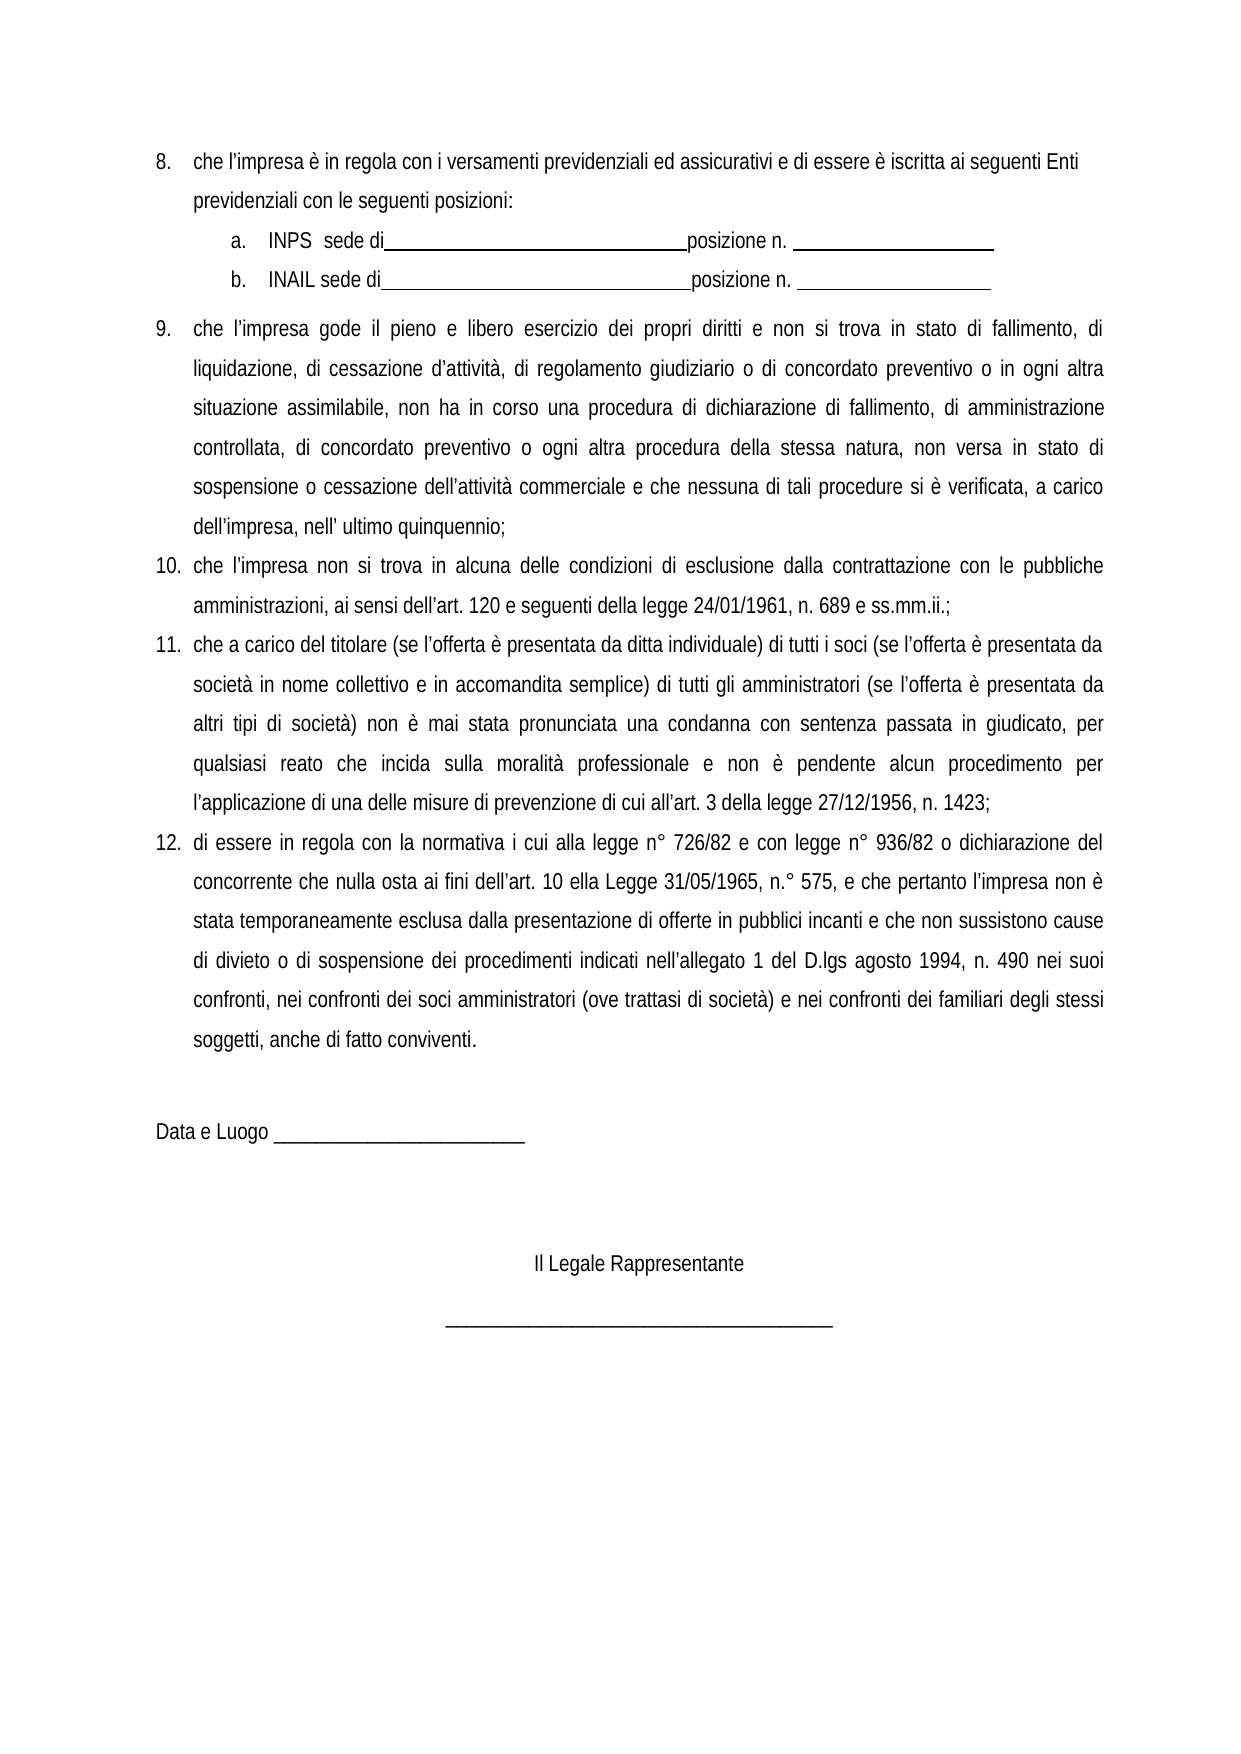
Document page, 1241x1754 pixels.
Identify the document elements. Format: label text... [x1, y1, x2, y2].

list di essere in regola con la normativa i cui alla legge n° 726/82 e con legge n° 936/82 o dichiarazione del concorrente che nulla osta ai fini dell’art. 10 ella Legge 31/05/1965, n.° 575, e che pertanto l’impresa non è stata temporaneamente esclusa dalla presentazione di offerte in pubblici incanti e che non sussistono cause di divieto o di sospensione dei procedimenti indicati nell’allegato 1 del D.lgs agosto 1994, n. 490 nei suoi confronti, nei confronti dei soci amministratori (ove trattasi di società) e nei confronti dei familiari degli stessi soggetti, anche di fatto conviventi. [156, 828, 1104, 1052]
list che a carico del titolare (se l’offerta è presentata da ditta individuale) di tutti i soci (se l’offerta è presentata da società in nome collettivo e in accomandita semplice) di tutti gli amministratori (se l’offerta è presentata da altri tipi di società) non è mai stata pronunciata una condanna con sentenza passata in giudicato, per qualsiasi reato che incida sulla moralità professionale e non è pendente alcun procedimento per l’applicazione di una delle misure di prevenzione di cui all’art. 3 della legge 27/12/1956, n. 1423; [156, 631, 1104, 815]
list INPS sede di posizione n. [231, 227, 1122, 253]
list che l’impresa gode il pieno e libero esercizio dei propri diritti e non si trova in stato di fallimento, di liquidazione, di cessazione d’attività, di regolamento giudiziario o di concordato preventivo o in ogni altra situazione assimilabile, non ha in corso una procedura di dichiarazione di fallimento, di amministrazione controllata, di concordato preventivo o ogni altra procedura della stessa natura, non versa in stato di sospensione o cessazione dell’attività commerciale e che nessuna di tali procedure si è verificata, a carico dell’impresa, nell’ ultimo quinquennio; [156, 315, 1105, 539]
text _____________________________________ [156, 1302, 1122, 1329]
text Data e Luogo ________________________ [156, 1118, 1122, 1144]
text Il Legale Rappresentante [156, 1250, 1122, 1276]
list che l’impresa è in regola con i versamenti previdenziali ed assicurativi e di essere è iscritta ai seguenti Enti previdenziali con le seguenti posizioni: [156, 148, 1105, 213]
list che l’impresa non si trova in alcuna delle condizioni di esclusione dalla contrattazione con le pubbliche amministrazioni, ai sensi dell’art. 120 e seguenti della legge 24/01/1961, n. 689 e ss.mm.ii.; [156, 552, 1105, 618]
list INAIL sede di posizione n. [231, 266, 1122, 292]
